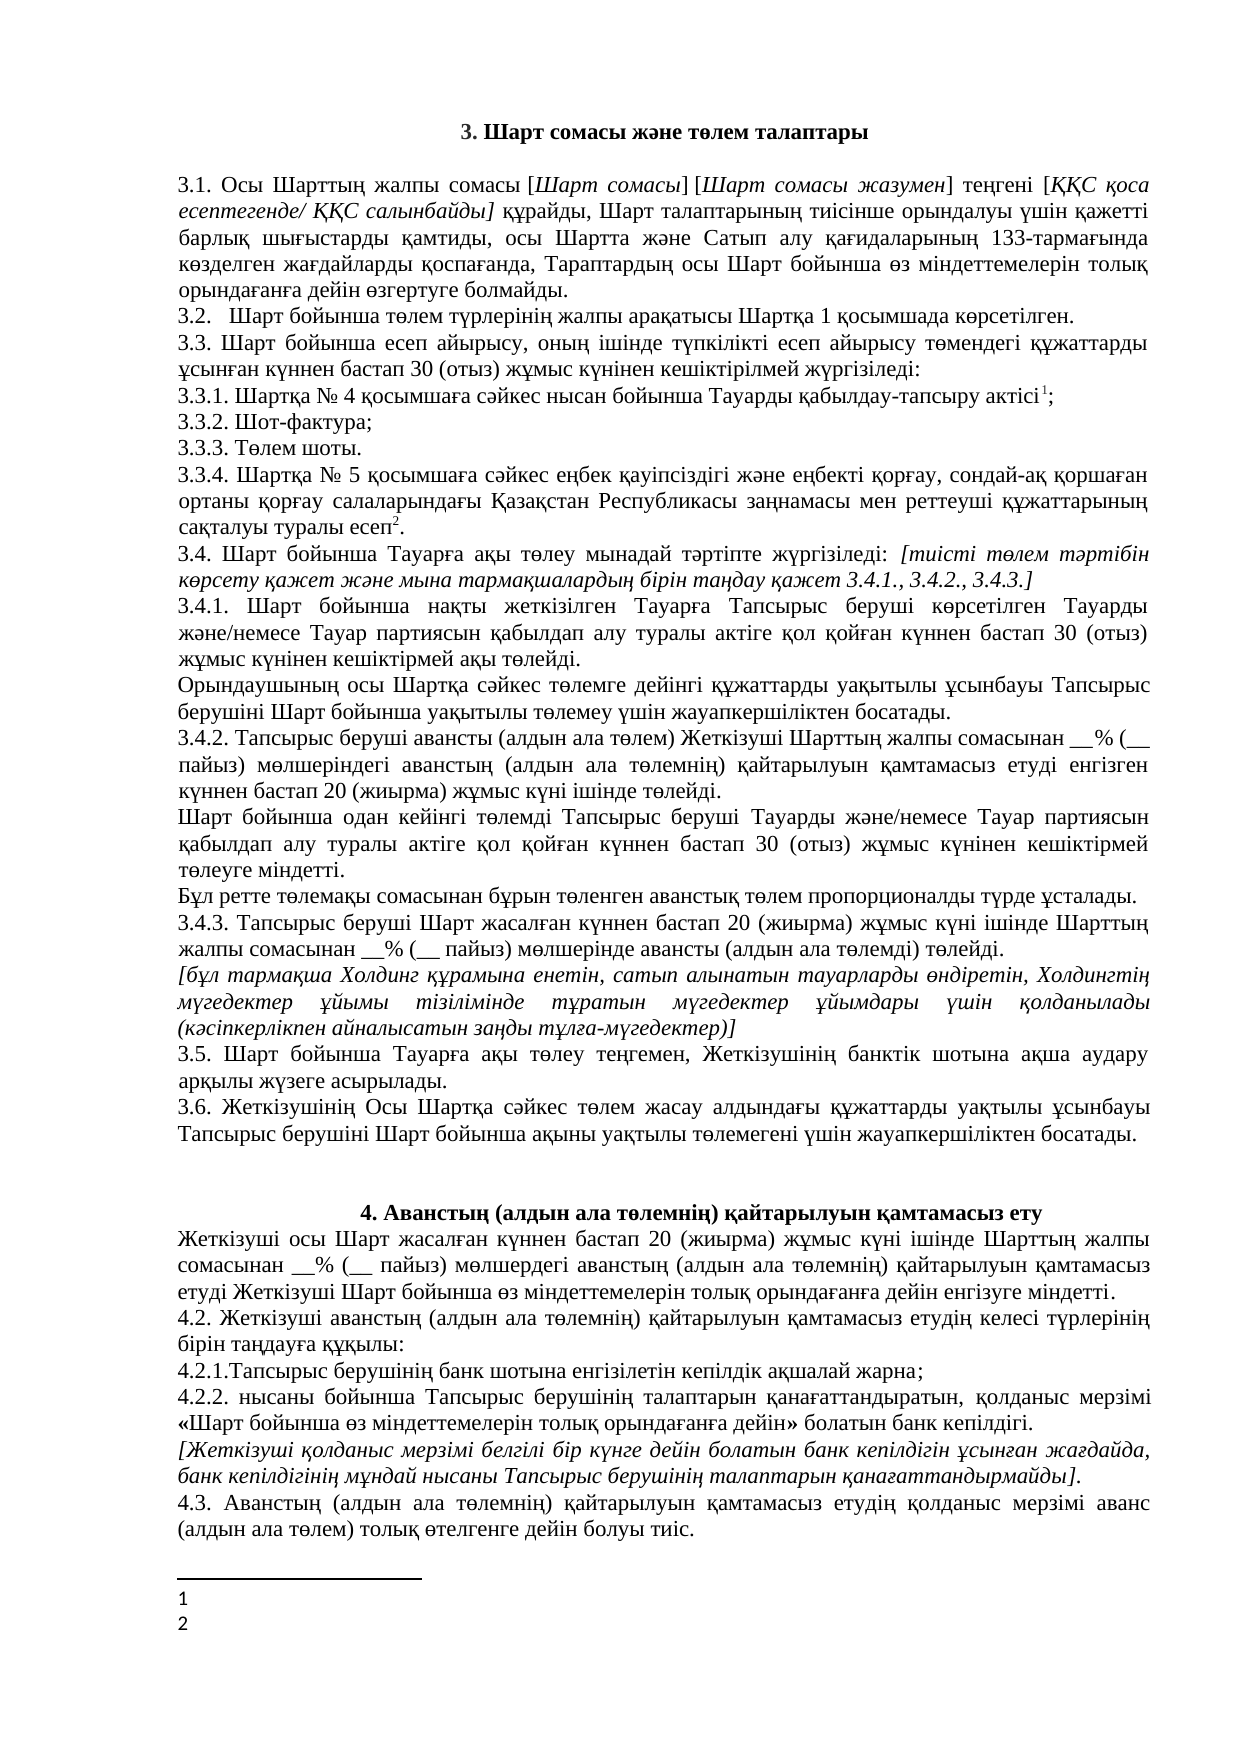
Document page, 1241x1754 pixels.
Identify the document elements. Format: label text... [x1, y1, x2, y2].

text 3.4.2. Тапсырыс беруші авансты (алдын ала төлем) Жеткізуші Шарттың жалпы сомасынан __% (__ пайыз) мөлшеріндегі аванстың (алдын ала төлемнің) қайтарылуын қамтамасыз етуді енгізген күннен бастап 20 (жиырма) жұмыс күні ішінде төлейді. [177, 724, 1149, 803]
text 3.6. Жеткізушінің Осы Шартқа сәйкес төлем жасау алдындағы құжаттарды уақтылы ұсынбауы Тапсырыс берушіні Шарт бойынша ақыны уақтылы төлемегені үшін жауапкершіліктен босатады. [177, 1093, 1152, 1146]
text 3.3.1. Шартқа № 4 қосымшаға сәйкес нысан бойынша Тауарды қабылдау-тапсыру актісі; [177, 382, 1149, 408]
text 3.1. Осы Шарттың жалпы сомасы [Шарт сомасы] [Шарт сомасы жазумен] теңгені [ҚҚС қоса есептегенде/ ҚҚС салынбайды] құрайды, Шарт талаптарының тиісінше орындалуы үшін қажетті барлық шығыстарды қамтиды, осы Шартта және Сатып алу қағидаларының 133-тармағында көзделген жағдайларды қоспағанда, Тараптардың осы Шарт бойынша өз міндеттемелерін толық орындағанға дейін өзгертуге болмайды. [177, 171, 1149, 303]
text Шарт бойынша одан кейінгі төлемді Тапсырыс беруші Тауарды және/немесе Тауар партиясын қабылдап алу туралы актіге қол қойған күннен бастап 30 (отыз) жұмыс күнінен кешіктірмей төлеуге міндетті. [177, 803, 1149, 882]
text Орындаушының осы Шартқа сәйкес төлемге дейінгі құжаттарды уақытылы ұсынбауы Тапсырыс берушіні Шарт бойынша уақытылы төлемеу үшін жауапкершіліктен босатады. [177, 672, 1152, 724]
text [Жеткізуші қолданыс мерзімі белгілі бір күнге дейін болатын банк кепілдігін ұсынған жағдайда, банк кепілдігінің мұндай нысаны Тапсырыс берушінің талаптарын қанағаттандырмайды]. [177, 1436, 1152, 1488]
text 3. Шарт сомасы және төлем талаптары [177, 118, 1152, 144]
text 3.4. Шарт бойынша Тауарға ақы төлеу мынадай тәртіпте жүргізіледі: [тиісті төлем тәртібін көрсету қажет және мына тармақшалардың бірін таңдау қажет 3.4.1., 3.4.2., 3.4.3.] [177, 540, 1149, 592]
text 3.3.4. Шартқа № 5 қосымшаға сәйкес еңбек қауіпсіздігі және еңбекті қорғау, сондай-ақ қоршаған ортаны қорғау салаларындағы Қазақстан Республикасы заңнамасы мен реттеуші құжаттарының сақталуы туралы есеп. [177, 461, 1149, 540]
text 3.5. Шарт бойынша Тауарға ақы төлеу теңгемен, Жеткізушінің банктік шотына ақша аудару арқылы жүзеге асырылады. [177, 1041, 1149, 1093]
text 4.2. Жеткізуші аванстың (алдын ала төлемнің) қайтарылуын қамтамасыз етудің келесі түрлерінің бірін таңдауға құқылы: [177, 1304, 1152, 1357]
text 4. Аванстың (алдын ала төлемнің) қайтарылуын қамтамасыз ету [177, 1199, 1152, 1225]
text 3.3.3. Төлем шоты. [177, 434, 1149, 461]
text 3.3.2. Шот-фактура; [177, 408, 1149, 434]
text 3.4.1. Шарт бойынша нақты жеткізілген Тауарға Тапсырыс беруші көрсетілген Тауарды және/немесе Тауар партиясын қабылдап алу туралы актіге қол қойған күннен бастап 30 (отыз) жұмыс күнінен кешіктірмей ақы төлейді. [177, 592, 1149, 672]
text 3.4.3. Тапсырыс беруші Шарт жасалған күннен бастап 20 (жиырма) жұмыс күні ішінде Шарттың жалпы сомасынан __% (__ пайыз) мөлшерінде авансты (алдын ала төлемді) төлейді. [177, 909, 1149, 961]
text 3.3. Шарт бойынша есеп айырысу, оның ішінде түпкілікті есеп айырысу төмендегі құжаттарды ұсынған күннен бастап 30 (отыз) жұмыс күнінен кешіктірілмей жүргізіледі: [177, 329, 1149, 382]
text Бұл ретте төлемақы сомасынан бұрын төленген аванстық төлем пропорционалды түрде ұсталады. [177, 882, 1149, 909]
text [бұл тармақша Холдинг құрамына енетін, сатып алынатын тауарларды өндіретін, Холдингтің мүгедектер ұйымы тізілімінде тұратын мүгедектер ұйымдары үшін қолданылады (кәсіпкерлікпен айналысатын заңды тұлға-мүгедектер)] [177, 961, 1152, 1041]
text 4.2.2. нысаны бойынша Тапсырыс берушінің талаптарын қанағаттандыратын, қолданыс мерзімі «Шарт бойынша өз міндеттемелерін толық орындағанға дейін» болатын банк кепілдігі. [177, 1383, 1152, 1436]
text 4.3. Аванстың (алдын ала төлемнің) қайтарылуын қамтамасыз етудің қолданыс мерзімі аванс (алдын ала төлем) толық өтелгенге дейін болуы тиіс. [177, 1488, 1152, 1541]
text 4.2.1.Тапсырыс берушінің банк шотына енгізілетін кепілдік ақшалай жарна; [177, 1357, 1152, 1383]
text 3.2. Шарт бойынша төлем түрлерінің жалпы арақатысы Шартқа 1 қосымшада көрсетілген. [177, 303, 1149, 329]
text Жеткізуші осы Шарт жасалған күннен бастап 20 (жиырма) жұмыс күні ішінде Шарттың жалпы сомасынан __% (__ пайыз) мөлшердегі аванстың (алдын ала төлемнің) қайтарылуын қамтамасыз етуді Жеткізуші Шарт бойынша өз міндеттемелерін толық орындағанға дейін енгізуге міндетті. [177, 1225, 1152, 1304]
